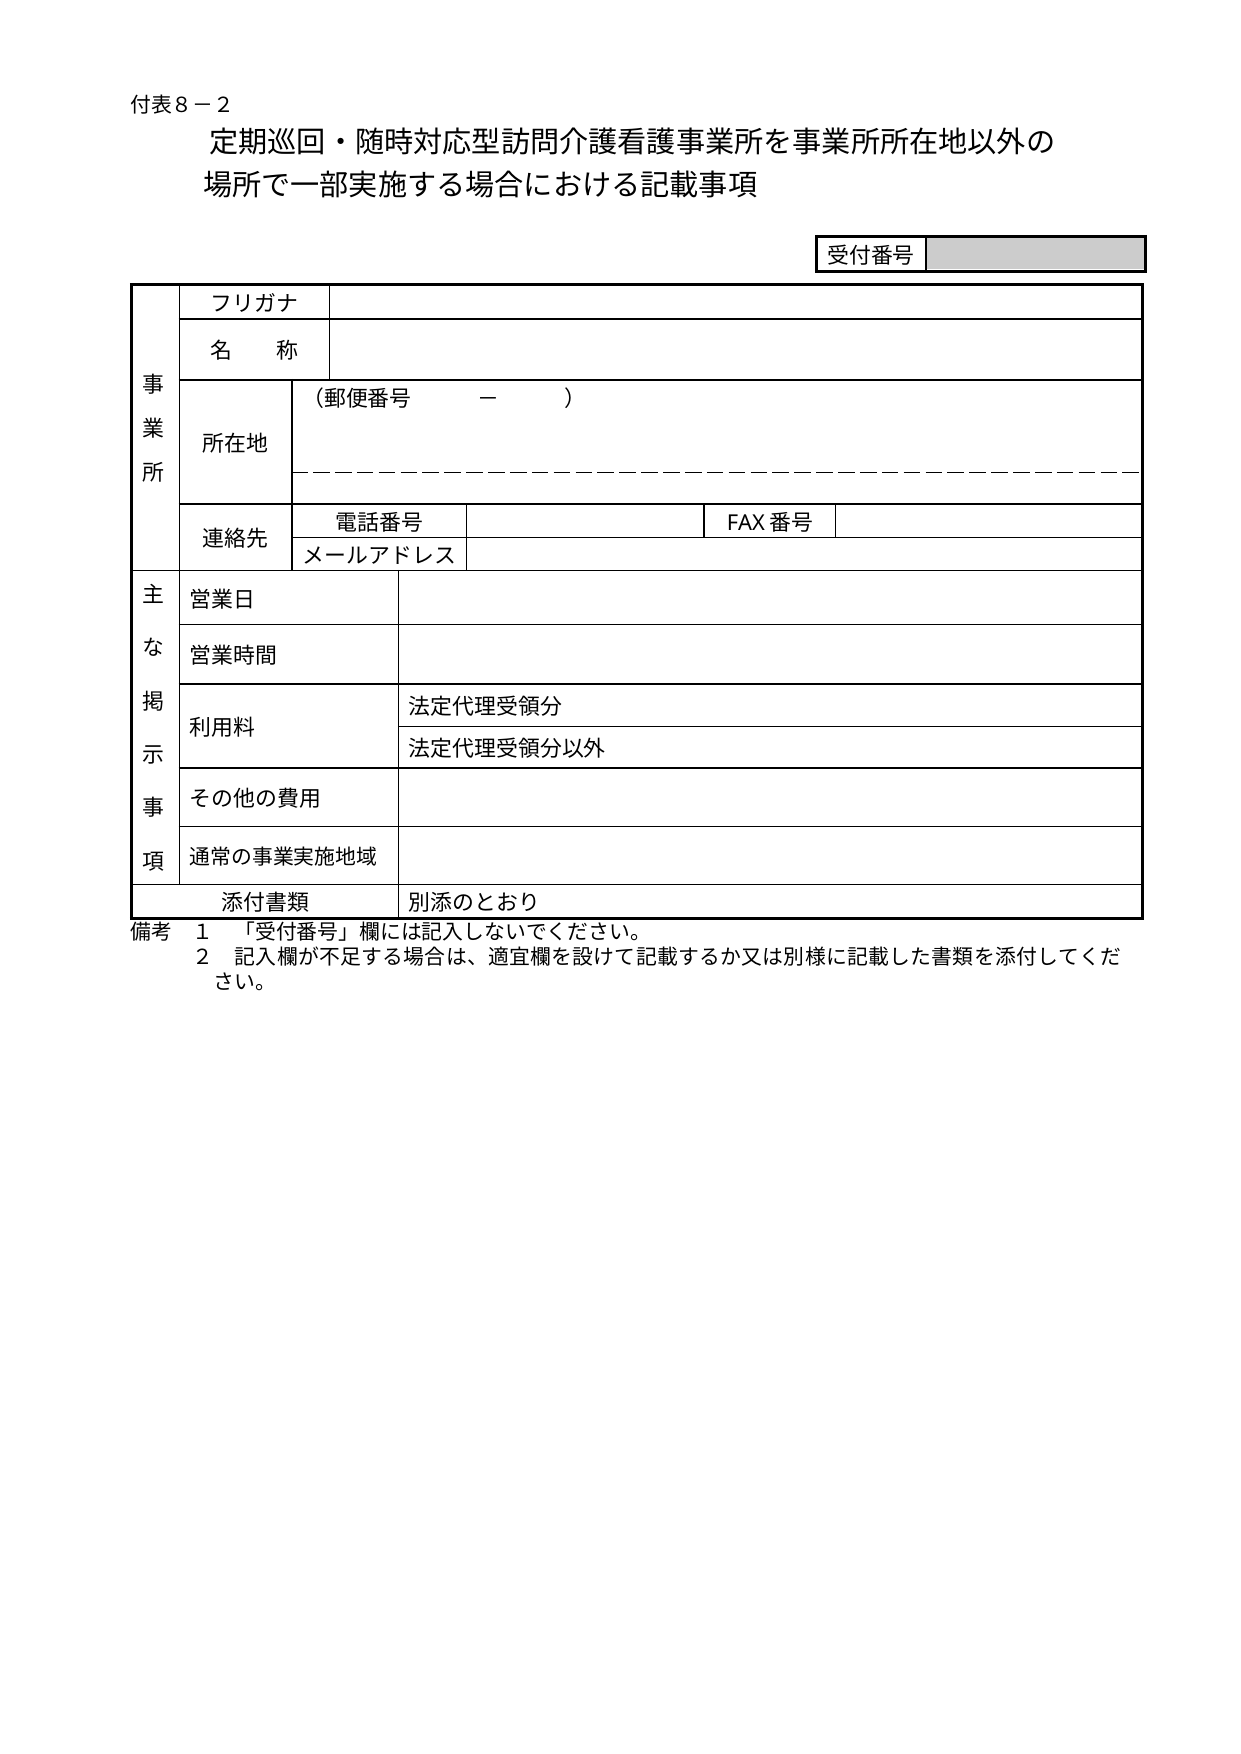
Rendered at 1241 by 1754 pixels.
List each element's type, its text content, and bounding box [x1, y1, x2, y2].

table_cell 所在地 [180, 381, 291, 503]
table_header 受付番号 [818, 238, 925, 269]
table_cell 通常の事業実施地域 [180, 827, 398, 883]
table_cell 利用料 [180, 685, 398, 767]
table_cell [467, 538, 1141, 570]
table_cell 電話番号 [293, 505, 466, 536]
table_cell [467, 505, 703, 536]
text 定期巡回・随時対応型訪問介護看護事業所を事業所所在地以外の [130, 119, 1134, 161]
table_cell （郵便番号 － ） [293, 381, 1141, 472]
table_cell [836, 505, 1141, 536]
table_header [330, 286, 1141, 318]
table_header [927, 238, 1144, 269]
table_cell FAX番号 [705, 505, 835, 536]
text 備考 １ 「受付番号」欄には記入しないでください。 [130, 920, 1134, 945]
table_cell [399, 769, 1141, 826]
table_cell 連絡先 [180, 505, 291, 570]
table_cell [330, 320, 1141, 379]
table_cell 営業日 [180, 571, 398, 624]
table_cell メールアドレス [293, 538, 466, 570]
table_cell [399, 571, 1141, 624]
table_cell 添付書類 [133, 885, 398, 917]
table_cell [399, 827, 1141, 883]
table_cell 名 称 [180, 320, 329, 379]
text 付表８－２ [130, 89, 1134, 119]
text 場所で一部実施する場合における記載事項 [130, 161, 1134, 203]
table_cell [399, 625, 1141, 683]
table_header フリガナ [180, 286, 329, 318]
table_cell その他の費用 [180, 769, 398, 826]
table_cell 別添のとおり [399, 885, 1141, 917]
table_cell 法定代理受領分以外 [399, 727, 1141, 767]
table_cell 主な掲示事項 [133, 571, 179, 883]
table_cell 法定代理受領分 [399, 685, 1141, 726]
text ２ 記入欄が不足する場合は、適宜欄を設けて記載するか又は別様に記載した書類を添付してください。 [192, 945, 1124, 995]
table_cell 営業時間 [180, 625, 398, 683]
table_header 事 業 所 [133, 286, 179, 570]
table_cell [293, 472, 1141, 503]
